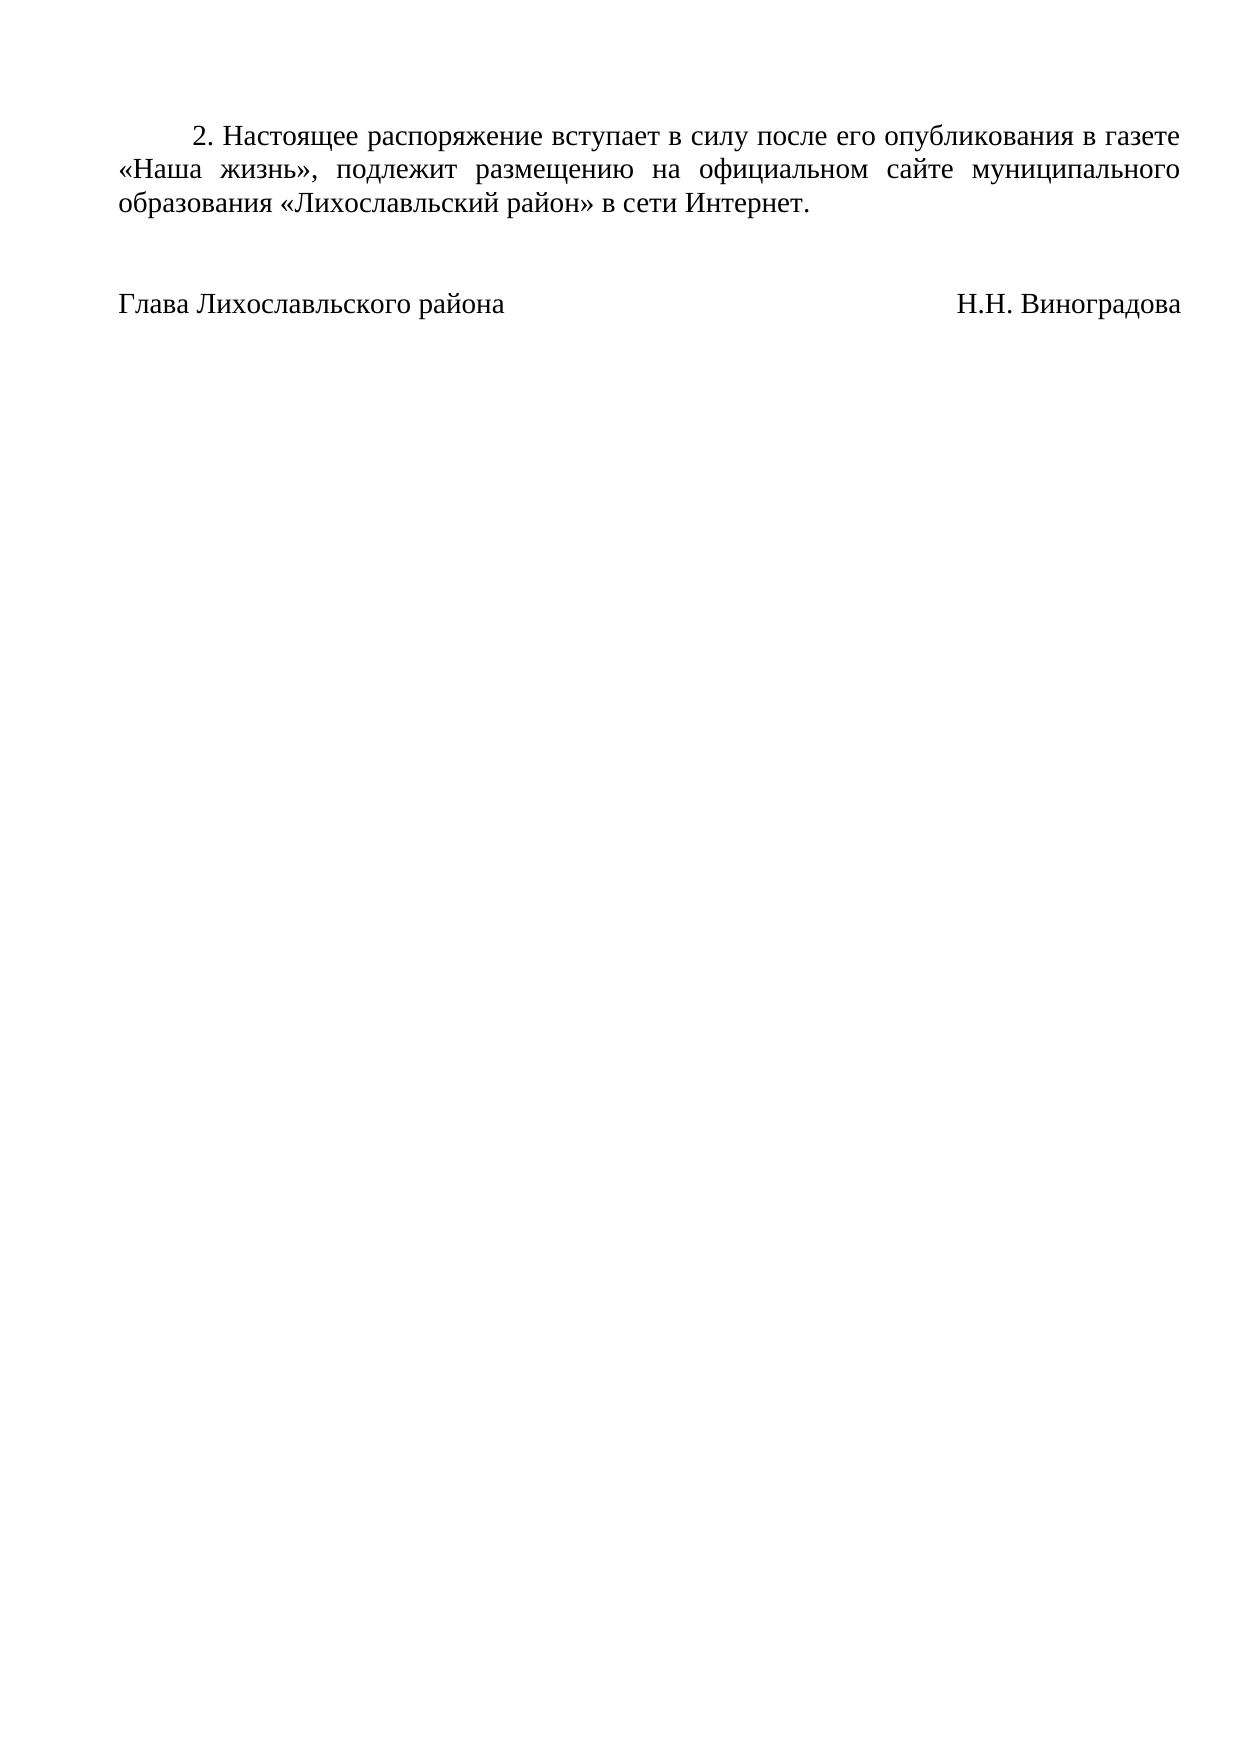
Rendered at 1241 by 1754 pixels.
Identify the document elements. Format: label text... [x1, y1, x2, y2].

text 2. Настоящее распоряжение вступает в силу после его опубликования в газете «Наша жизнь», подлежит размещению на официальном сайте муниципального образования «Лихославльский район» в сети Интернет. [118, 118, 1181, 219]
table_header Н.Н. Виноградова [861, 286, 1181, 342]
table_header Глава Лихославльского района [118, 286, 861, 342]
